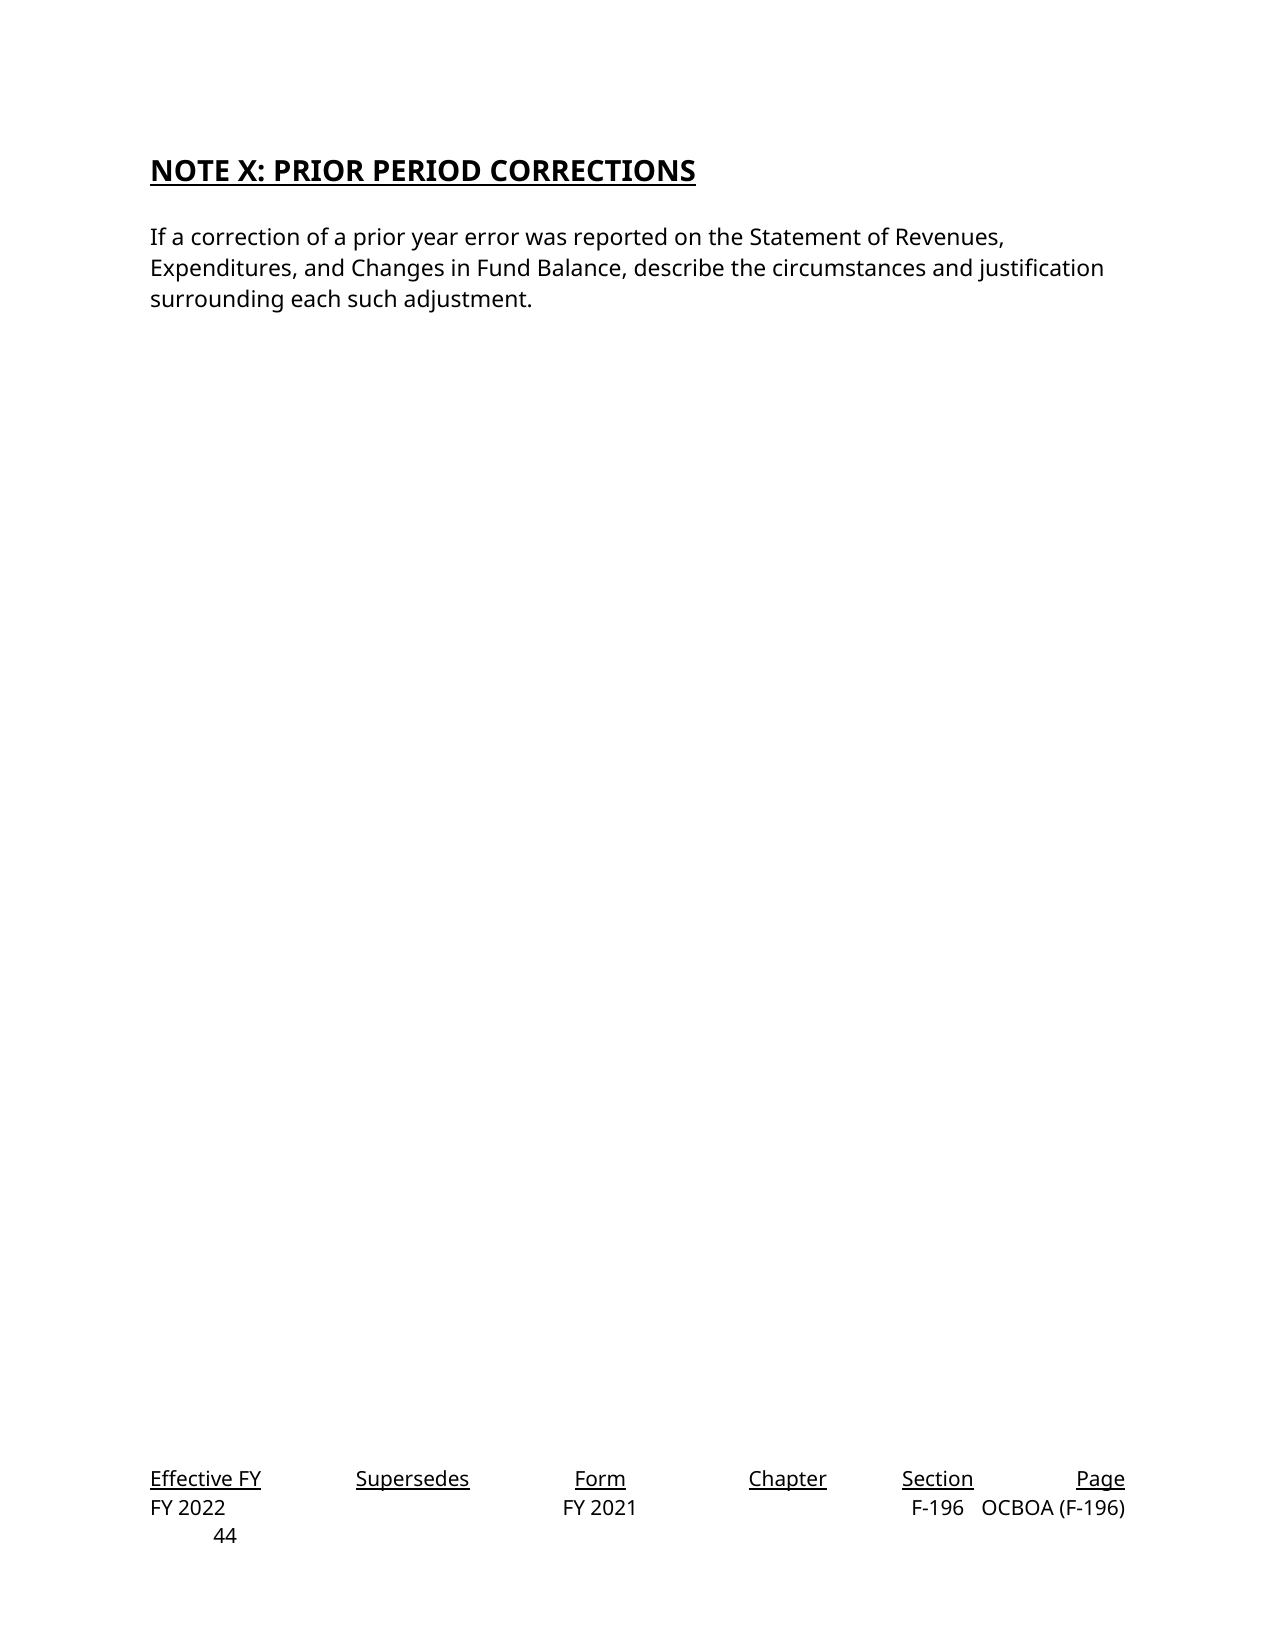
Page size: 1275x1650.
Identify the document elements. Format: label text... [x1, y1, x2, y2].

text If a correction of a prior year error was reported on the Statement of Revenues, Expenditures, and Changes in Fund Balance, describe the circumstances and justification surrounding each such adjustment. [150, 221, 1125, 315]
subtitle Note X: PrIOR Period corrections [150, 150, 1102, 190]
